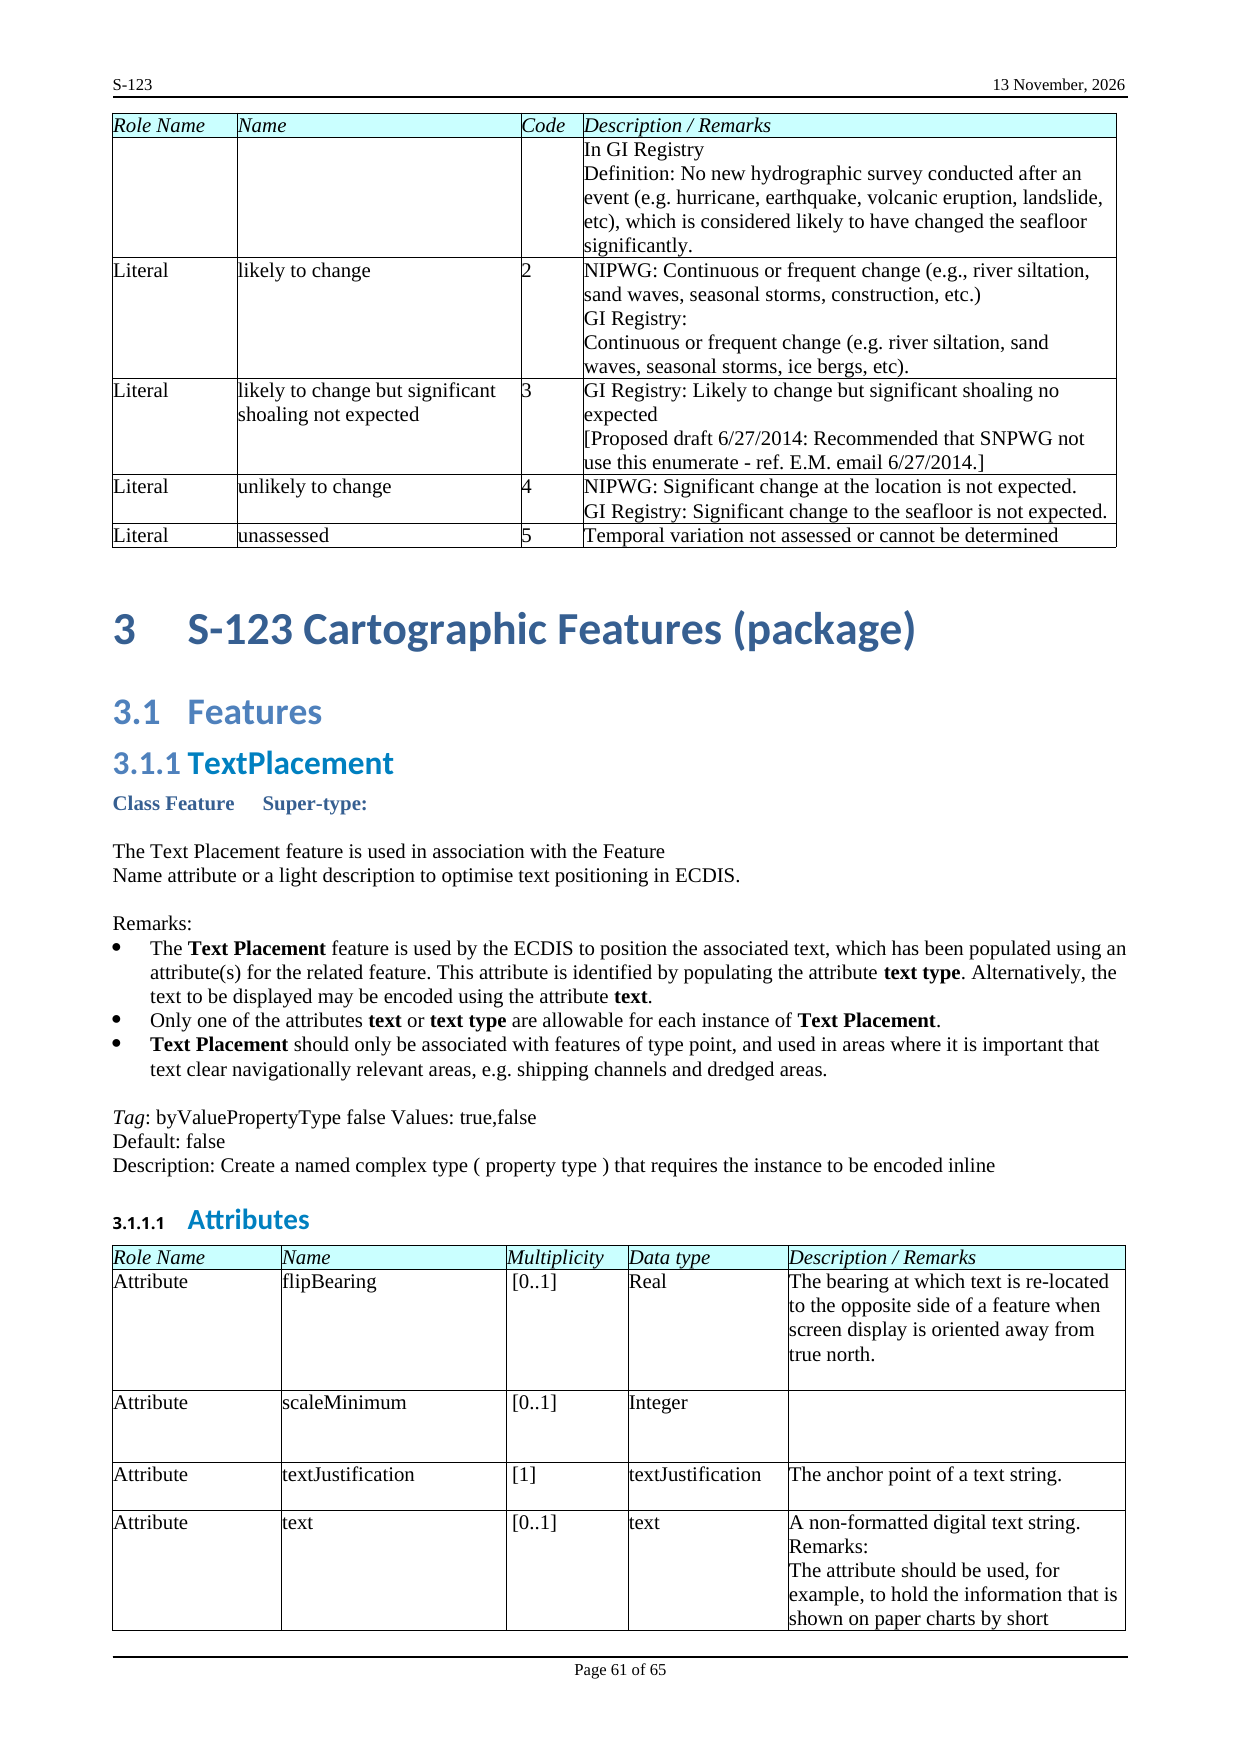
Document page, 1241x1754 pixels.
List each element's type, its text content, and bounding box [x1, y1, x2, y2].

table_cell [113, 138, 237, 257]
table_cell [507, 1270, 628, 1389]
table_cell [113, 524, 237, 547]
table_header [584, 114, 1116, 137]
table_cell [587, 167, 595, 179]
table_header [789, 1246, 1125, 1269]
text Class Feature Super-type: [112, 791, 1128, 815]
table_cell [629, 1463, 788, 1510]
text Remarks: [112, 911, 1128, 935]
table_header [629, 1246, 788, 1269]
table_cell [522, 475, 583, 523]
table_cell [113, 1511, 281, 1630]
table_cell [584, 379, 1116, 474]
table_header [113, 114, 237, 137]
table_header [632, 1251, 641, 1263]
text The Text Placement feature is used in association with the Feature [112, 839, 1128, 863]
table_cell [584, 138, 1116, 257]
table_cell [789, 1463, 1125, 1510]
list The Text Placement feature is used by the ECDIS to position the associated text, which has been populated using an attribute(s) for the related feature. This attribute is identified by populating the attribute text type. Alternatively, the text to be displayed may be encoded using the attribute text. [112, 935, 1128, 1008]
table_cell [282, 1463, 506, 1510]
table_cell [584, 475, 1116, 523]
text Description: Create a named complex type ( property type ) that requires the instance to be encoded inline [112, 1153, 1128, 1177]
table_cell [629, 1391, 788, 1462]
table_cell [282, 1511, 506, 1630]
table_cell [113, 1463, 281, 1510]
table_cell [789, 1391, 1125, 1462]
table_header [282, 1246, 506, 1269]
text Tag: byValuePropertyType false Values: true,false [112, 1105, 1128, 1129]
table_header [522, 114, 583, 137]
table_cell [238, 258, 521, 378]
subtitle Attributes [112, 1201, 1128, 1236]
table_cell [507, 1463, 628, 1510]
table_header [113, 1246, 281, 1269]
list Only one of the attributes text or text type are allowable for each instance of Text Placement. [112, 1008, 1128, 1032]
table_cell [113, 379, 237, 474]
subtitle S-123 Cartographic Features (package) [112, 600, 1128, 656]
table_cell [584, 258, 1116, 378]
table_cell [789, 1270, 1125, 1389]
list Text Placement should only be associated with features of type point, and used in areas where it is important that text clear navigationally relevant areas, e.g. shipping channels and dredged areas. [112, 1032, 1128, 1081]
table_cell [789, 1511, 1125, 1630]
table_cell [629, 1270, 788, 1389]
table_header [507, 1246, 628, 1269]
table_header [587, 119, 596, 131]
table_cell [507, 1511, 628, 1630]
subtitle Features [112, 688, 1128, 734]
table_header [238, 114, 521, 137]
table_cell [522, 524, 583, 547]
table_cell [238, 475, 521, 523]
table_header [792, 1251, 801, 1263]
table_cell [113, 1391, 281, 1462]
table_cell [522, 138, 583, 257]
subtitle TextPlacement [112, 742, 1128, 783]
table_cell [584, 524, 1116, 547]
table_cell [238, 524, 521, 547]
text Name attribute or a light description to optimise text positioning in ECDIS. [112, 863, 1128, 887]
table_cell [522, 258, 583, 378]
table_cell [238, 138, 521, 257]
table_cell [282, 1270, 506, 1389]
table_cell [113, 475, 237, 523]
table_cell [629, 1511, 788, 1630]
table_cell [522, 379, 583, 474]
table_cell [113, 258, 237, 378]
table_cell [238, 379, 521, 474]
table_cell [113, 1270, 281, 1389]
text Default: false [112, 1129, 1128, 1153]
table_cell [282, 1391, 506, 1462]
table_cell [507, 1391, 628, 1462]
